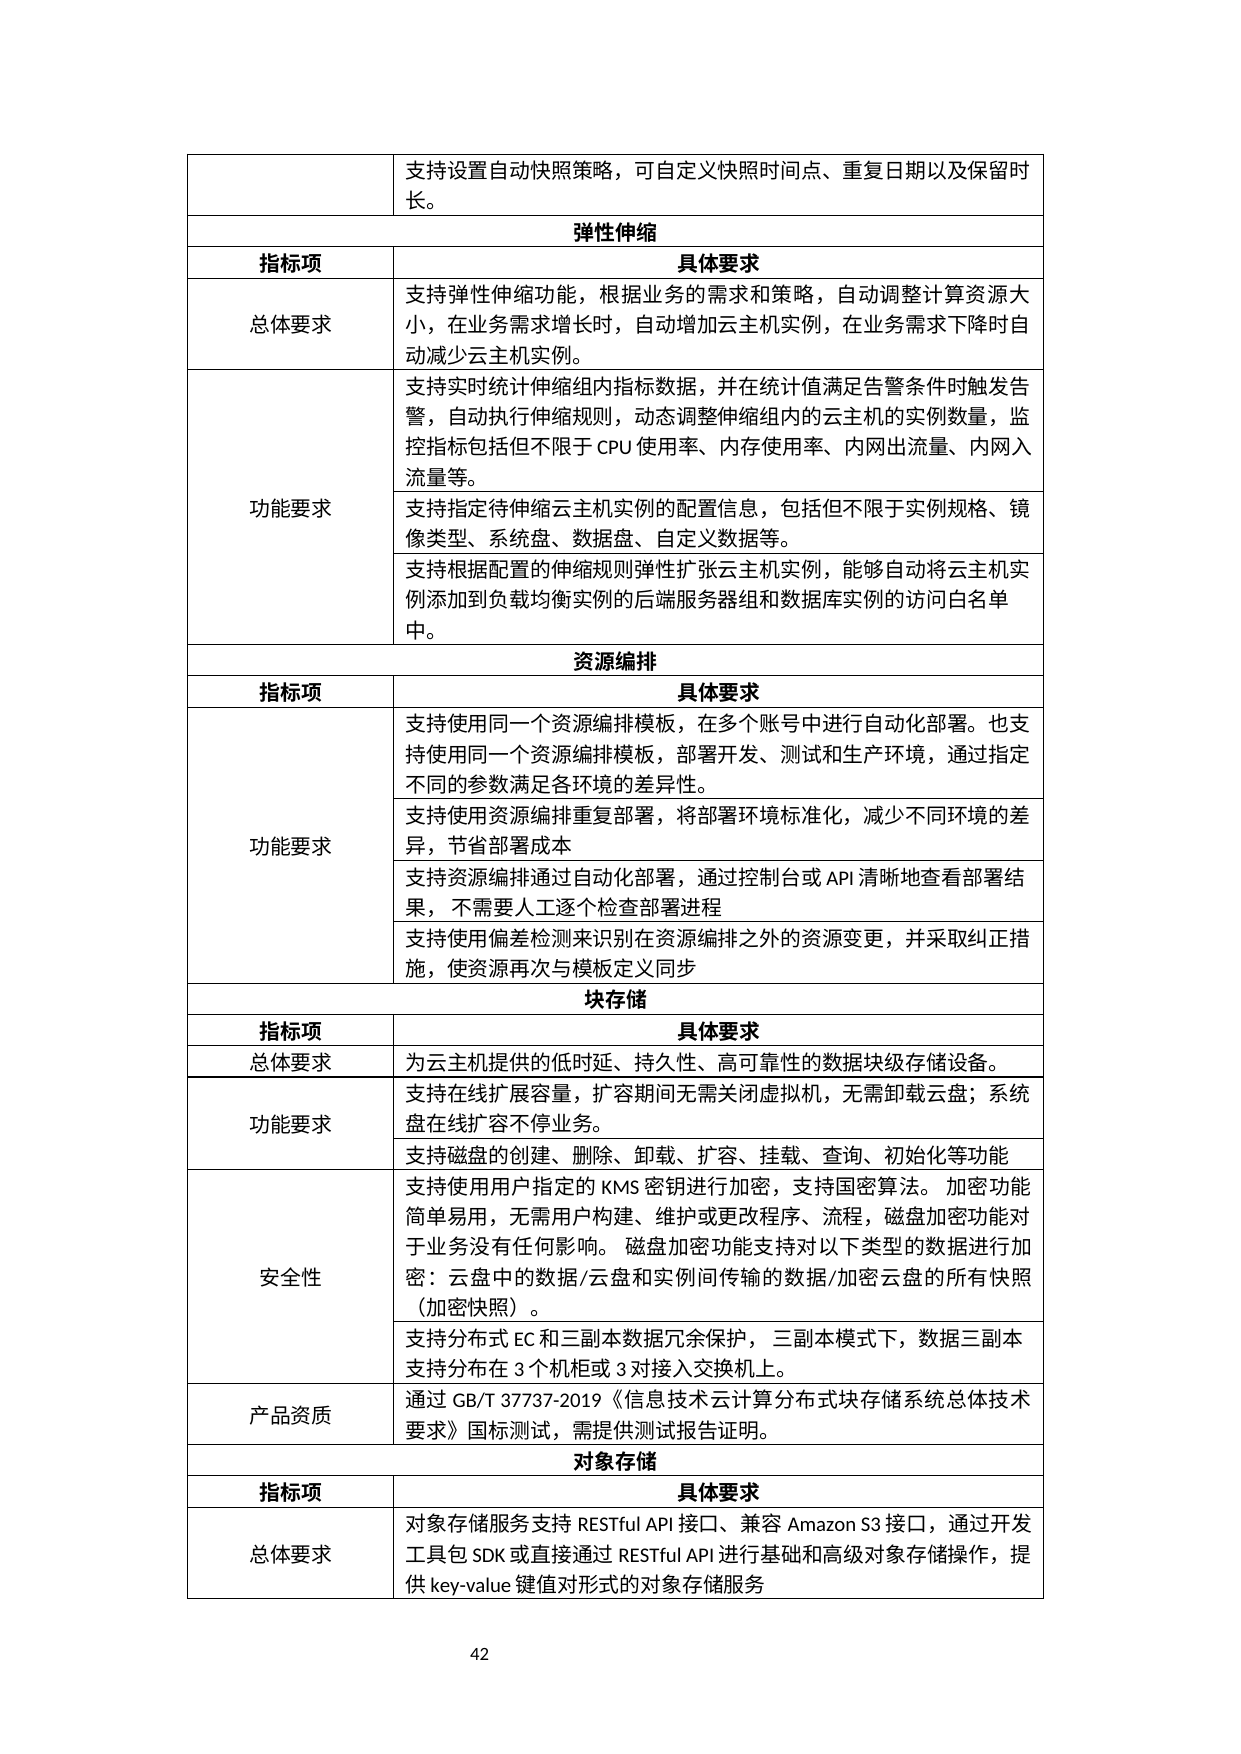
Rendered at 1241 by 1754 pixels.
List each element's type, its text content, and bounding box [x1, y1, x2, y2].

table_cell 具体要求 [394, 247, 1043, 277]
table_cell 支持弹性伸缩功能，根据业务的需求和策略，自动调整计算资源大小，在业务需求增长时，自动增加云主机实例，在业务需求下降时自动减少云主机实例。 [394, 279, 1043, 369]
table_cell 支持使用用户指定的KMS密钥进行加密，支持国密算法。 加密功能简单易用，无需用户构建、维护或更改程序、流程，磁盘加密功能对于业务没有任何影响。 磁盘加密功能支持对以下类型的数据进行加密：云盘中的数据/云盘和实例间传输的数据/加密云盘的所有快照（加密快照）。 [394, 1170, 1043, 1321]
table_cell 对象存储服务支持RESTful API接口、兼容Amazon S3接口，通过开发工具包SDK或直接通过RESTful API进行基础和高级对象存储操作，提供key-value键值对形式的对象存储服务 [394, 1508, 1043, 1598]
table_cell 支持分布式EC和三副本数据冗余保护， 三副本模式下，数据三副本支持分布在3个机柜或3对接入交换机上。 [394, 1322, 1043, 1383]
table_cell 支持设置自动快照策略，可自定义快照时间点、重复日期以及保留时长。 [394, 155, 1043, 215]
table_cell 为云主机提供的低时延、持久性、高可靠性的数据块级存储设备。 [394, 1046, 1043, 1076]
table_cell 对象存储 [188, 1445, 1043, 1475]
table_cell 支持根据配置的伸缩规则弹性扩张云主机实例，能够自动将云主机实例添加到负载均衡实例的后端服务器组和数据库实例的访问白名单中。 [394, 554, 1043, 644]
table_cell 支持使用偏差检测来识别在资源编排之外的资源变更，并采取纠正措施，使资源再次与模板定义同步 [394, 922, 1043, 983]
table_cell 资源编排 [188, 645, 1043, 675]
table_cell 弹性伸缩 [188, 216, 1043, 246]
table_cell 指标项 [188, 1015, 393, 1045]
table_cell 功能要求 [188, 1078, 393, 1169]
table_cell 块存储 [188, 984, 1043, 1014]
table_cell 支持资源编排通过自动化部署，通过控制台或API清晰地查看部署结果， 不需要人工逐个检查部署进程 [394, 861, 1043, 921]
table_cell 指标项 [188, 247, 393, 277]
table_cell 功能要求 [188, 370, 393, 644]
table_cell 指标项 [188, 1476, 393, 1507]
table_cell 产品资质 [188, 1384, 393, 1444]
table_cell 具体要求 [394, 1015, 1043, 1045]
table_cell 总体要求 [188, 1508, 393, 1598]
table_cell 支持使用资源编排重复部署，将部署环境标准化，减少不同环境的差异，节省部署成本 [394, 799, 1043, 860]
table_cell 安全性 [188, 1170, 393, 1383]
table_cell 总体要求 [188, 279, 393, 369]
table_cell 具体要求 [394, 1476, 1043, 1507]
table_cell 通过GB/T 37737-2019《信息技术云计算分布式块存储系统总体技术要求》国标测试，需提供测试报告证明。 [394, 1384, 1043, 1444]
table_cell 支持实时统计伸缩组内指标数据，并在统计值满足告警条件时触发告警，自动执行伸缩规则，动态调整伸缩组内的云主机的实例数量，监控指标包括但不限于CPU使用率、内存使用率、内网出流量、内网入流量等。 [394, 370, 1043, 491]
table_cell 具体要求 [394, 676, 1043, 707]
table_cell 支持在线扩展容量，扩容期间无需关闭虚拟机，无需卸载云盘；系统盘在线扩容不停业务。 [394, 1078, 1043, 1138]
table_cell 支持磁盘的创建、删除、卸载、扩容、挂载、查询、初始化等功能 [394, 1139, 1043, 1169]
table_cell 功能要求 [188, 708, 393, 983]
table_cell 指标项 [188, 676, 393, 707]
table_cell 支持使用同一个资源编排模板，在多个账号中进行自动化部署。也支持使用同一个资源编排模板，部署开发、测试和生产环境，通过指定不同的参数满足各环境的差异性。 [394, 708, 1043, 798]
table_cell 支持指定待伸缩云主机实例的配置信息，包括但不限于实例规格、镜像类型、系统盘、数据盘、自定义数据等。 [394, 492, 1043, 552]
table_cell 总体要求 [188, 1046, 393, 1076]
